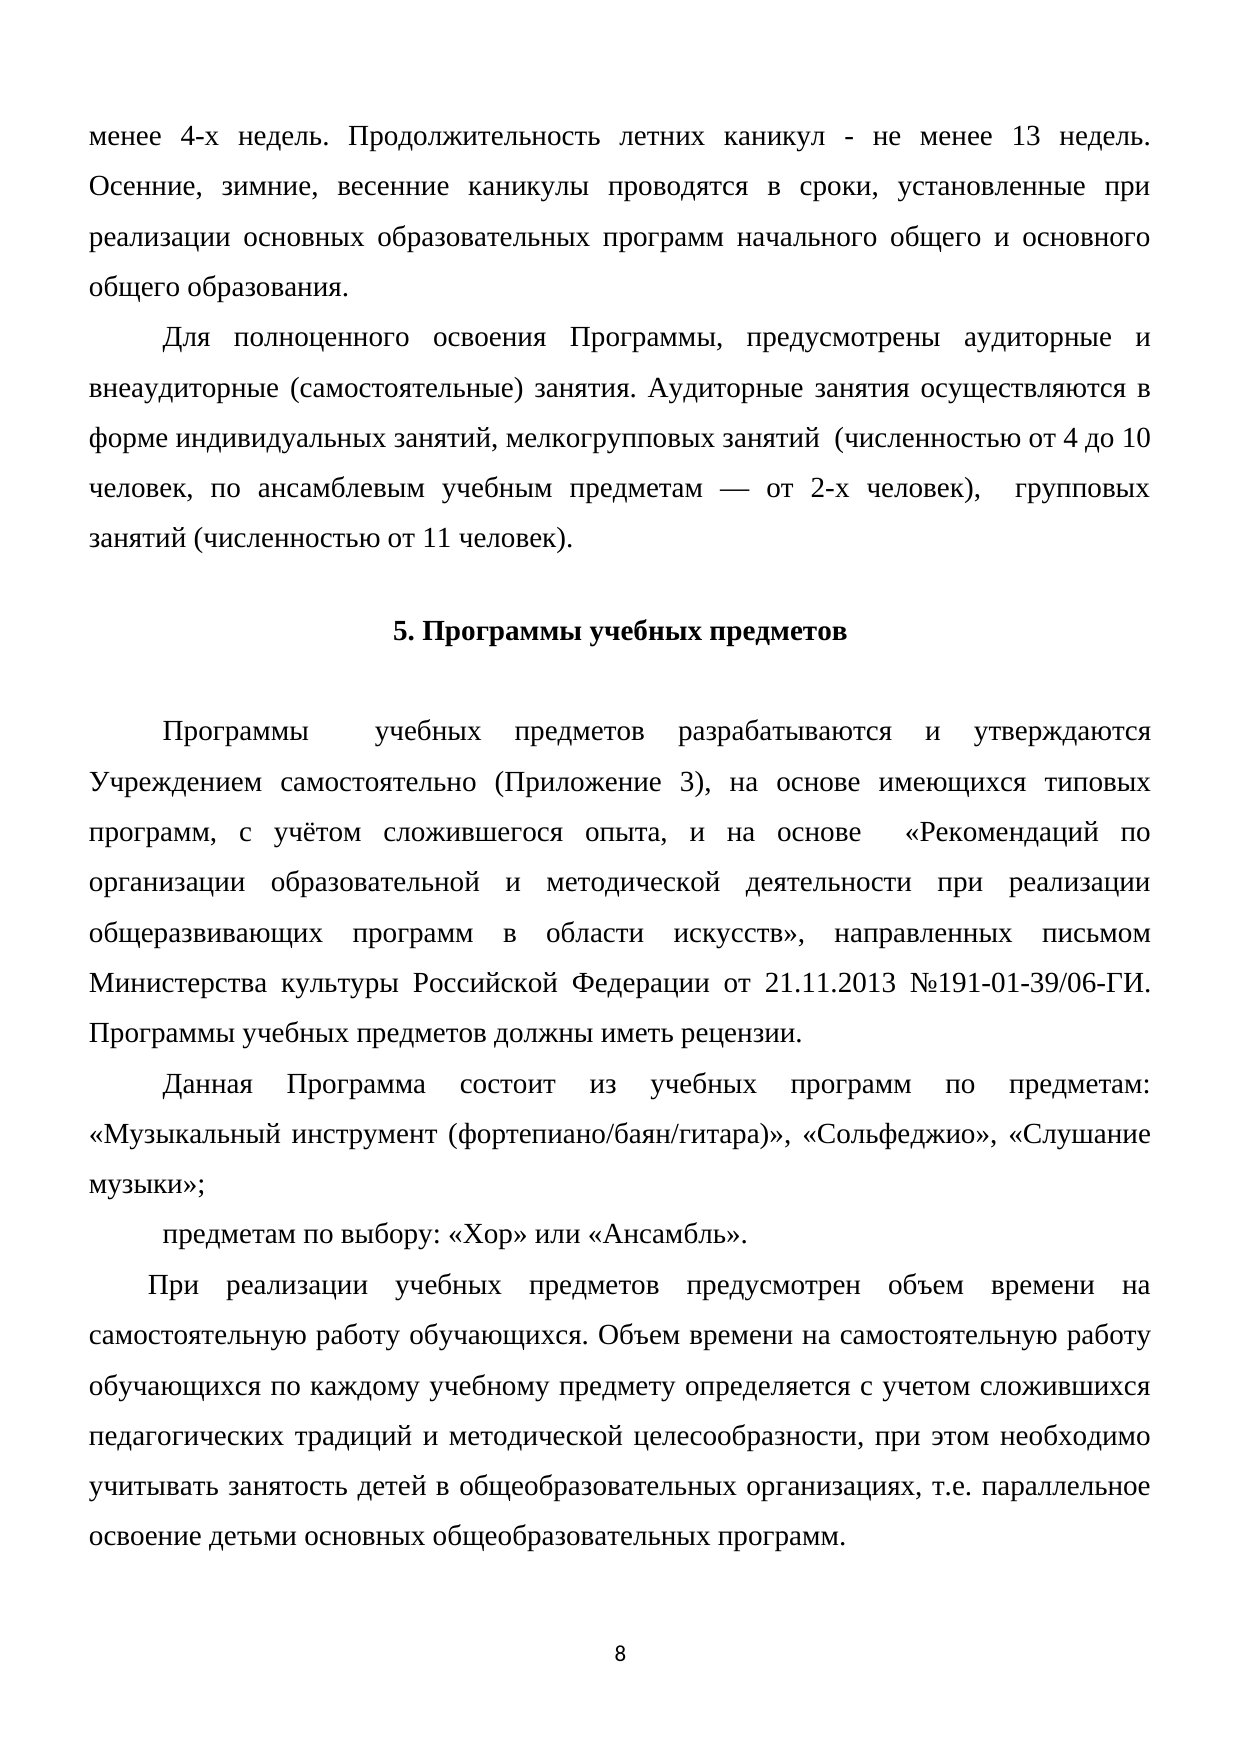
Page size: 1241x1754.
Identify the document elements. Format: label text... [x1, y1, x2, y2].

text При реализации учебных предметов предусмотрен объем времени на самостоятельную работу обучающихся. Объем времени на самостоятельную работу обучающихся по каждому учебному предмету определяется с учетом сложившихся педагогических традиций и методической целесообразности, при этом необходимо учитывать занятость детей в общеобразовательных организациях, т.е. параллельное освоение детьми основных общеобразовательных программ. [89, 1267, 1152, 1552]
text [89, 118, 1152, 303]
text Данная Программа состоит из учебных программ по предметам: «Музыкальный инструмент (фортепиано/баян/гитара)», «Сольфеджио», «Слушание музыки»; [89, 1066, 1152, 1200]
text 5. Программы учебных предметов [89, 613, 1152, 646]
text Программы учебных предметов разрабатываются и утверждаются Учреждением самостоятельно (Приложение 3), на основе имеющихся типовых программ, с учётом сложившегося опыта, и на основе «Рекомендаций по организации образовательной и методической деятельности при реализации общеразвивающих программ в области искусств», направленных письмом Министерства культуры Российской Федерации от 21.11.2013 №191-01-39/06-ГИ. Программы учебных предметов должны иметь рецензии. [89, 713, 1152, 1049]
text предметам по выбору: «Хор» или «Ансамбль». [89, 1217, 1152, 1250]
text Для полноценного освоения Программы, предусмотрены аудиторные и внеаудиторные (самостоятельные) занятия. Аудиторные занятия осуществляются в форме индивидуальных занятий, мелкогрупповых занятий (численностью от 4 до 10 человек, по ансамблевым учебным предметам — от 2-х человек), групповых занятий (численностью от 11 человек). [89, 319, 1152, 554]
